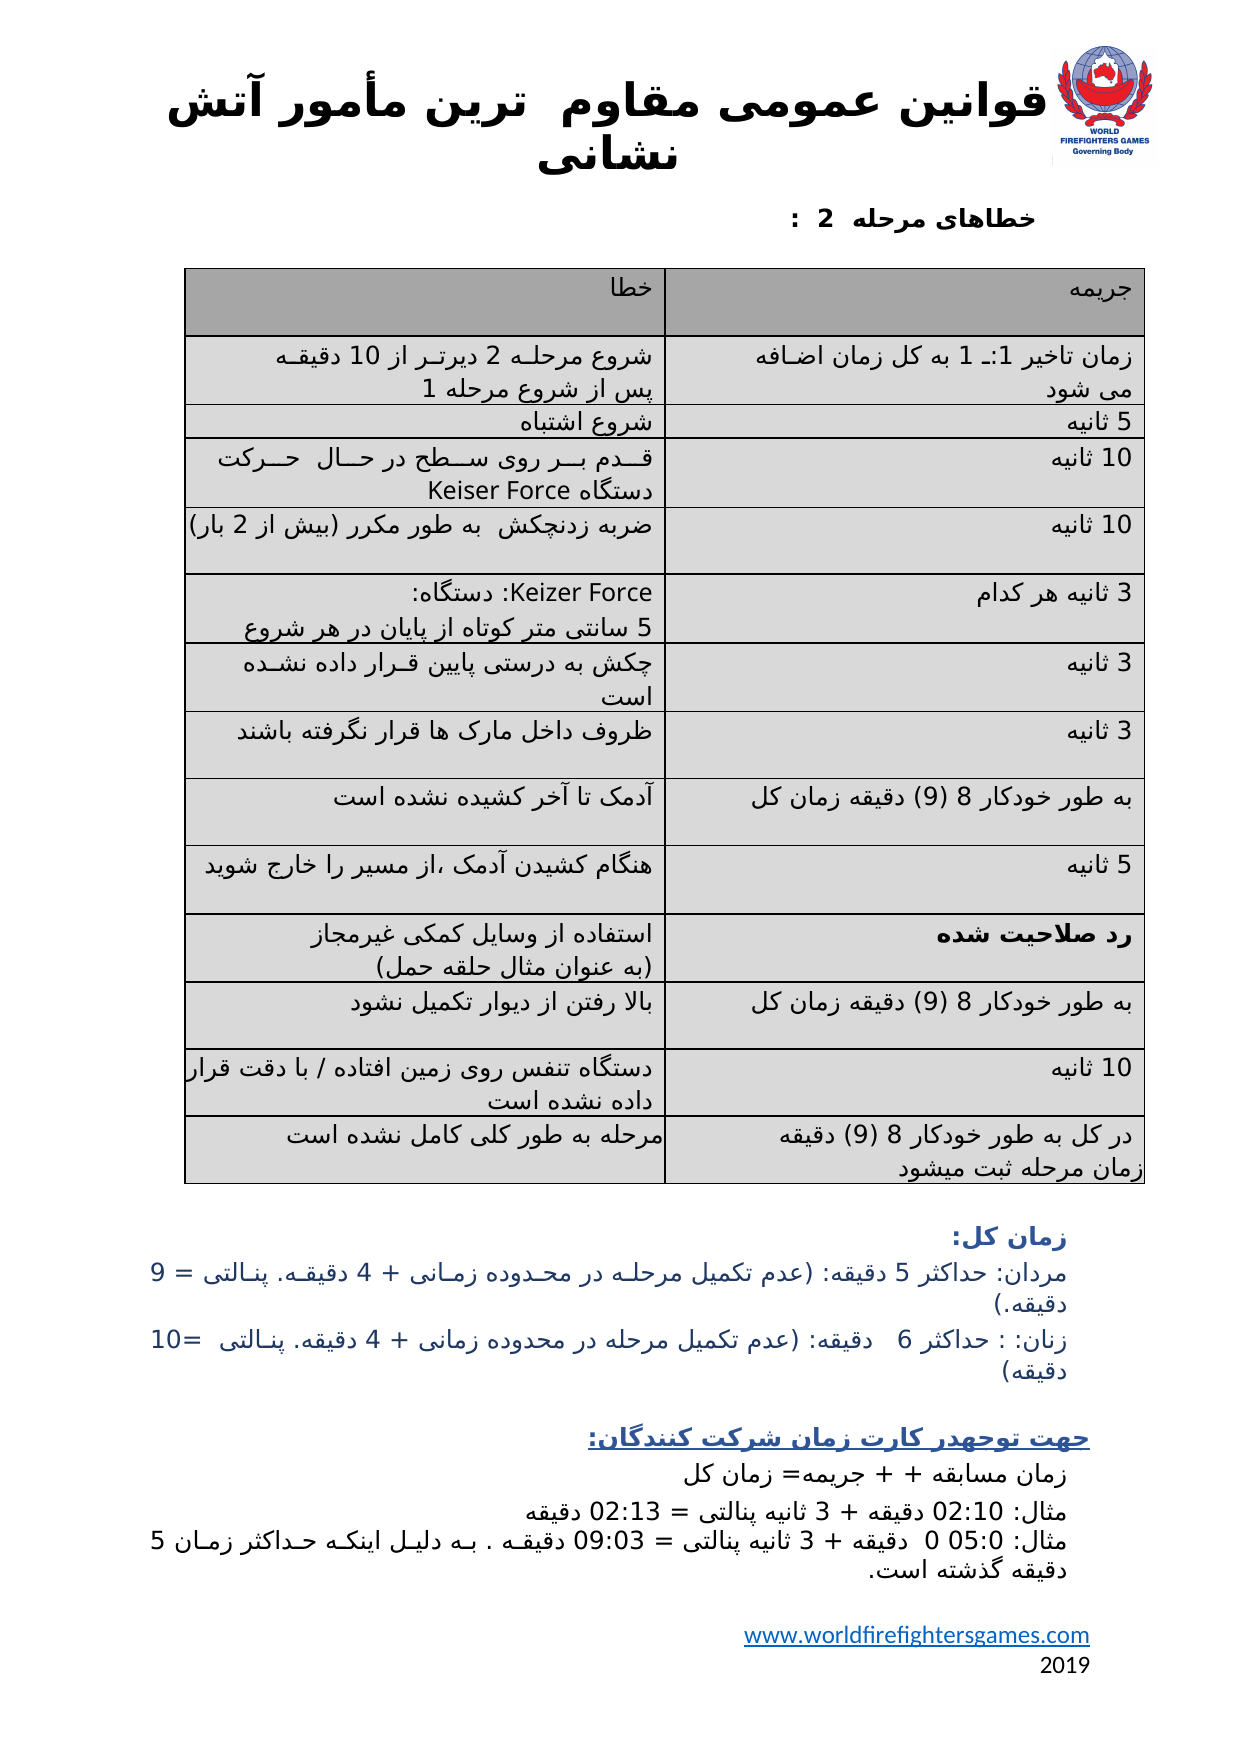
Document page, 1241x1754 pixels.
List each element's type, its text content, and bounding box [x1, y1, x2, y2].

table_header خطا [186, 269, 664, 335]
table_cell رد صلاحیت شده [666, 915, 1144, 981]
picture [1051, 46, 1158, 167]
table_cell 5 ثانیه [666, 405, 1144, 437]
table_cell هنگام کشیدن آدمک ،از مسیر را خارج شوید [186, 846, 664, 913]
subtitle زمان کل: [150, 1222, 1067, 1251]
table_cell استفاده از وسایل کمکی غیرمجاز (به عنوان مثال حلقه حمل) [186, 915, 664, 981]
table_cell در کل به طور خودکار 8 (9) دقیقه زمان مرحله ثبت میشود [666, 1117, 1144, 1183]
text خطاهای مرحله 2 : [150, 204, 1044, 234]
subtitle جهت توجهدر کارت زمان شرکت کنندگان: [150, 1423, 1090, 1453]
table_cell 5 ثانیه [666, 846, 1144, 913]
table_cell 10 ثانیه [666, 1050, 1144, 1115]
table_cell 3 ثانیه [666, 712, 1144, 778]
table_header جریمه [666, 269, 1144, 335]
table_cell 10 ثانیه [666, 439, 1144, 506]
subtitle زنان: : حداکثر 6 دقیقه: (عدم تکمیل مرحله در محدوده زمانی + 4 دقیقه. پنالتی =10 دقیقه) [150, 1324, 1067, 1385]
table_cell قدم بر روی سطح در حال حرکت دستگاه Keiser Force [186, 439, 664, 506]
table_cell 3 ثانیه هر کدام [666, 575, 1144, 642]
text مثال: 02:10 دقیقه + 3 ثانیه پنالتی = 02:13 دقیقه [150, 1497, 1067, 1526]
table_cell آدمک تا آخر کشیده نشده است [186, 779, 664, 845]
table_cell زمان تاخیر 1: 1 به کل زمان اضافه می شود [666, 337, 1144, 404]
table_cell شروع مرحله 2 دیرتر از 10 دقیقه پس از شروع مرحله 1 [186, 337, 664, 404]
text مثال: 0 05:0 دقیقه + 3 ثانیه پنالتی = 09:03 دقیقه . به دلیل اینکه حداکثر زمان 5 دقیقه گذشته است. [150, 1526, 1067, 1584]
table_cell چکش به درستی پایین قرار داده نشده است [186, 644, 664, 711]
table_cell بالا رفتن از دیوار تکمیل نشود [186, 983, 664, 1048]
subtitle مردان: حداکثر 5 دقیقه: (عدم تکمیل مرحله در محدوده زمانی + 4 دقیقه. پنالتی = 9 دقیقه.) [150, 1257, 1067, 1318]
text زمان مسابقه + + جریمه= زمان کل [150, 1459, 1067, 1488]
table_cell شروع اشتباه [186, 405, 664, 437]
table_cell ضربه زدنچكش به طور مكرر (بیش از 2 بار) [186, 508, 664, 573]
table_cell ظروف داخل مارک ها قرار نگرفته باشند [186, 712, 664, 778]
table_cell دستگاه تنفس روی زمین افتاده / با دقت قرار داده نشده است [186, 1050, 664, 1115]
table_cell به طور خودکار 8 (9) دقیقه زمان کل [666, 779, 1144, 845]
table_cell Keizer Force: دستگاه: 5 سانتی متر کوتاه از پایان در هر شروع [186, 575, 664, 642]
table_cell 3 ثانیه [666, 644, 1144, 711]
table_cell مرحله به طور کلی کامل نشده است [186, 1117, 664, 1183]
table_cell 10 ثانیه [666, 508, 1144, 573]
table_cell به طور خودکار 8 (9) دقیقه زمان کل [666, 983, 1144, 1048]
